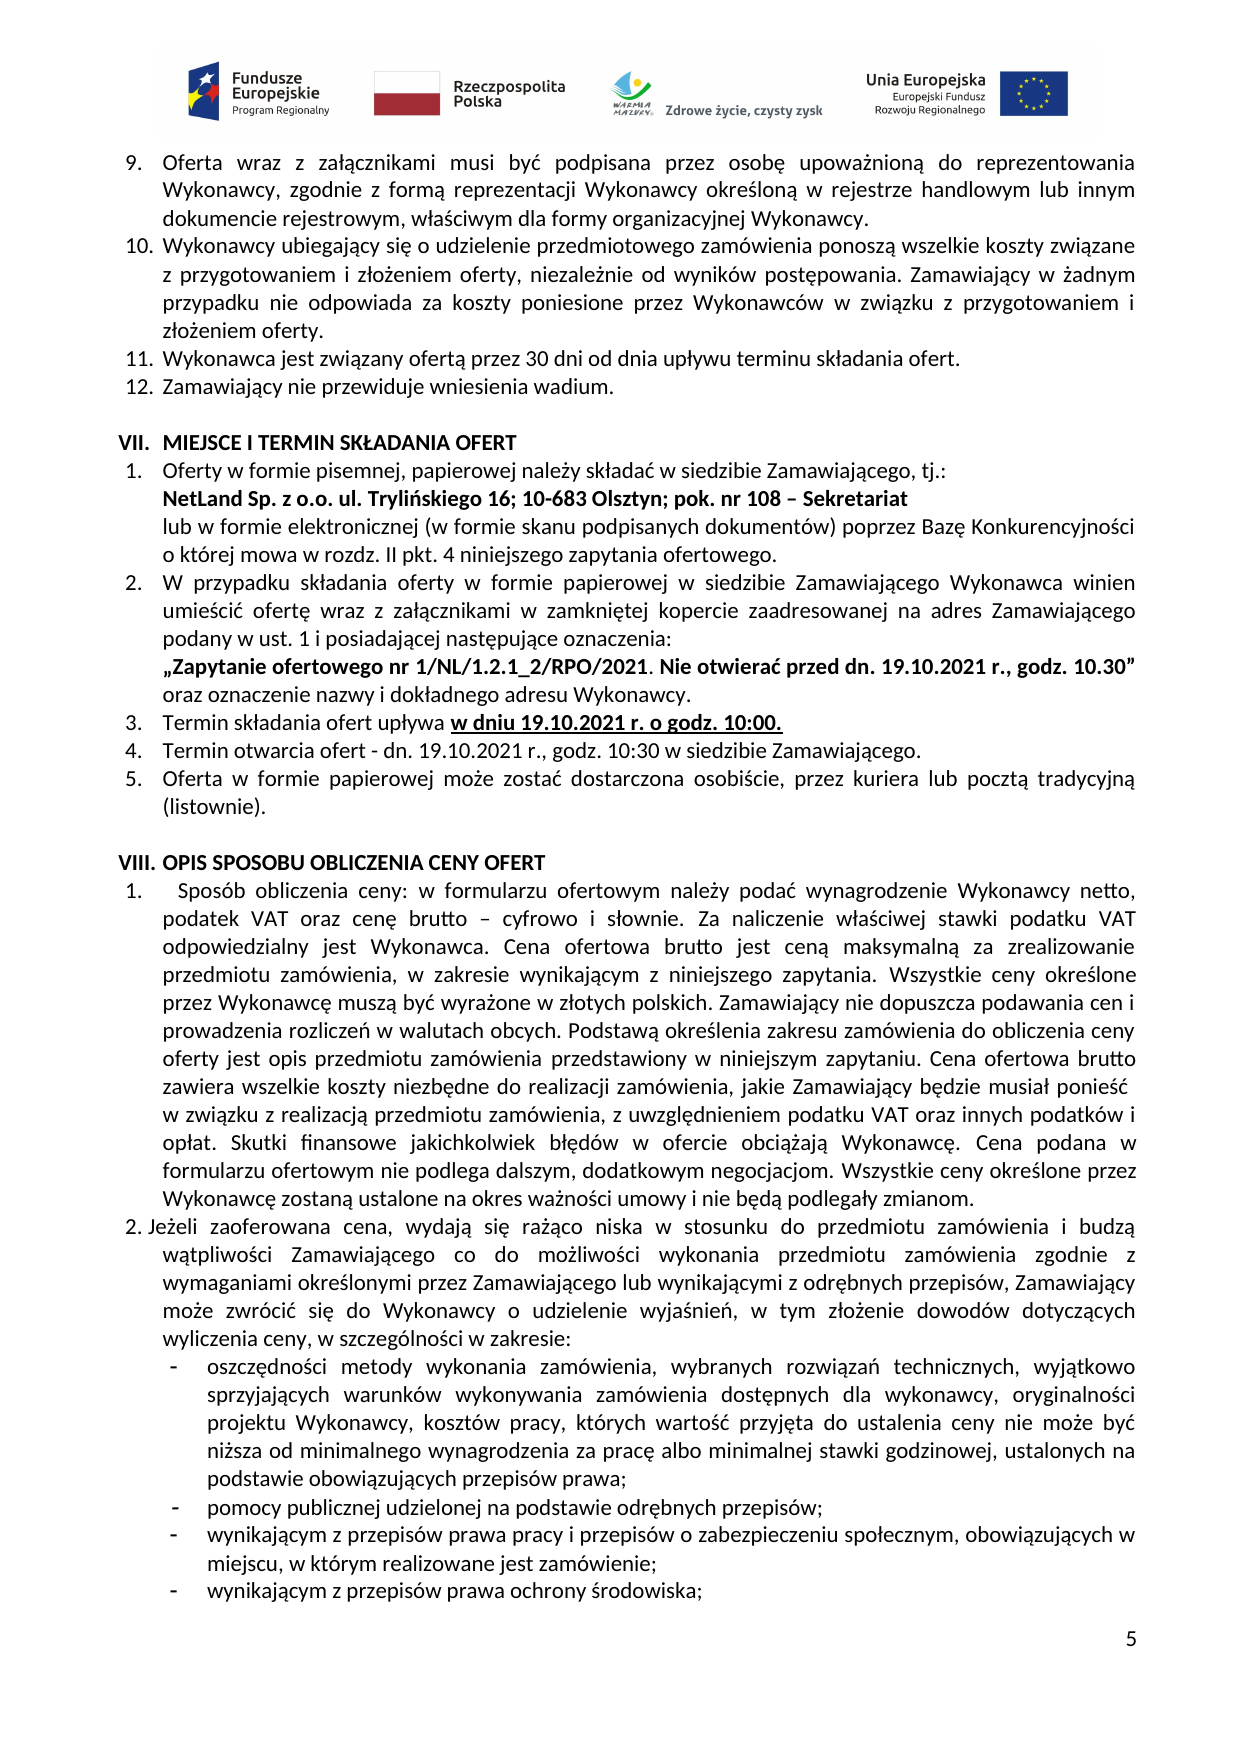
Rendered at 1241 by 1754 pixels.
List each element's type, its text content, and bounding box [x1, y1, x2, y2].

list Oferta wraz z załącznikami musi być podpisana przez osobę upoważnioną do reprezentowania Wykonawcy, zgodnie z formą reprezentacji Wykonawcy określoną w rejestrze handlowym lub innym dokumencie rejestrowym, właściwym dla formy organizacyjnej Wykonawcy. [125, 148, 1137, 232]
list Wykonawcy ubiegający się o udzielenie przedmiotowego zamówienia ponoszą wszelkie koszty związane z przygotowaniem i złożeniem oferty, niezależnie od wyników postępowania. Zamawiający w żadnym przypadku nie odpowiada za koszty poniesione przez Wykonawców w związku z przygotowaniem i złożeniem oferty. [125, 232, 1137, 344]
list W przypadku składania oferty w formie papierowej w siedzibie Zamawiającego Wykonawca winien umieścić ofertę wraz z załącznikami w zamkniętej kopercie zaadresowanej na adres Zamawiającego podany w ust. 1 i posiadającej następujące oznaczenia: [125, 568, 1137, 652]
list Oferta w formie papierowej może zostać dostarczona osobiście, przez kuriera lub pocztą tradycyjną (listownie). [125, 764, 1137, 820]
picture [155, 44, 1100, 138]
list Oferty w formie pisemnej, papierowej należy składać w siedzibie Zamawiającego, tj.: [125, 456, 1137, 484]
text VII. MIEJSCE I TERMIN SKŁADANIA OFERT [118, 428, 1137, 456]
list NetLand Sp. z o.o. ul. Trylińskiego 16; 10-683 Olsztyn; pok. nr 108 – Sekretariat [162, 484, 1137, 512]
text „Zapytanie ofertowego nr 1/NL/1.2.1_2/RPO/2021. Nie otwierać przed dn. 19.10.2021 r., godz. 10.30” oraz oznaczenie nazwy i dokładnego adresu Wykonawcy. [162, 652, 1137, 708]
text VIII. OPIS SPOSOBU OBLICZENIA CENY OFERT [118, 848, 1137, 876]
list lub w formie elektronicznej (w formie skanu podpisanych dokumentów) poprzez Bazę Konkurencyjności o której mowa w rozdz. II pkt. 4 niniejszego zapytania ofertowego. [162, 512, 1137, 568]
list pomocy publicznej udzielonej na podstawie odrębnych przepisów; [169, 1493, 1137, 1521]
list Zamawiający nie przewiduje wniesienia wadium. [125, 372, 1137, 400]
list Sposób obliczenia ceny: w formularzu ofertowym należy podać wynagrodzenie Wykonawcy netto, podatek VAT oraz cenę brutto – cyfrowo i słownie. Za naliczenie właściwej stawki podatku VAT odpowiedzialny jest Wykonawca. Cena ofertowa brutto jest ceną maksymalną za zrealizowanie przedmiotu zamówienia, w zakresie wynikającym z niniejszego zapytania. Wszystkie ceny określone przez Wykonawcę muszą być wyrażone w złotych polskich. Zamawiający nie dopuszcza podawania cen i prowadzenia rozliczeń w walutach obcych. Podstawą określenia zakresu zamówienia do obliczenia ceny oferty jest opis przedmiotu zamówienia przedstawiony w niniejszym zapytaniu. Cena ofertowa brutto zawiera wszelkie koszty niezbędne do realizacji zamówienia, jakie Zamawiający będzie musiał ponieść w związku z realizacją przedmiotu zamówienia, z uwzględnieniem podatku VAT oraz innych podatków i opłat. Skutki finansowe jakichkolwiek błędów w ofercie obciążają Wykonawcę. Cena podana w formularzu ofertowym nie podlega dalszym, dodatkowym negocjacjom. Wszystkie ceny określone przez Wykonawcę zostaną ustalone na okres ważności umowy i nie będą podlegały zmianom. [125, 876, 1137, 1212]
list Wykonawca jest związany ofertą przez 30 dni od dnia upływu terminu składania ofert. [125, 344, 1137, 372]
list wynikającym z przepisów prawa ochrony środowiska; [169, 1577, 1137, 1605]
list oszczędności metody wykonania zamówienia, wybranych rozwiązań technicznych, wyjątkowo sprzyjających warunków wykonywania zamówienia dostępnych dla wykonawcy, oryginalności projektu Wykonawcy, kosztów pracy, których wartość przyjęta do ustalenia ceny nie może być niższa od minimalnego wynagrodzenia za pracę albo minimalnej stawki godzinowej, ustalonych na podstawie obowiązujących przepisów prawa; [169, 1352, 1137, 1493]
list Termin otwarcia ofert - dn. 19.10.2021 r., godz. 10:30 w siedzibie Zamawiającego. [125, 736, 1137, 764]
list wynikającym z przepisów prawa pracy i przepisów o zabezpieczeniu społecznym, obowiązujących w miejscu, w którym realizowane jest zamówienie; [169, 1521, 1137, 1577]
list Termin składania ofert upływa w dniu 19.10.2021 r. o godz. 10:00. [125, 708, 1137, 736]
list Jeżeli zaoferowana cena, wydają się rażąco niska w stosunku do przedmiotu zamówienia i budzą wątpliwości Zamawiającego co do możliwości wykonania przedmiotu zamówienia zgodnie z wymaganiami określonymi przez Zamawiającego lub wynikającymi z odrębnych przepisów, Zamawiający może zwrócić się do Wykonawcy o udzielenie wyjaśnień, w tym złożenie dowodów dotyczących wyliczenia ceny, w szczególności w zakresie: [125, 1212, 1137, 1352]
